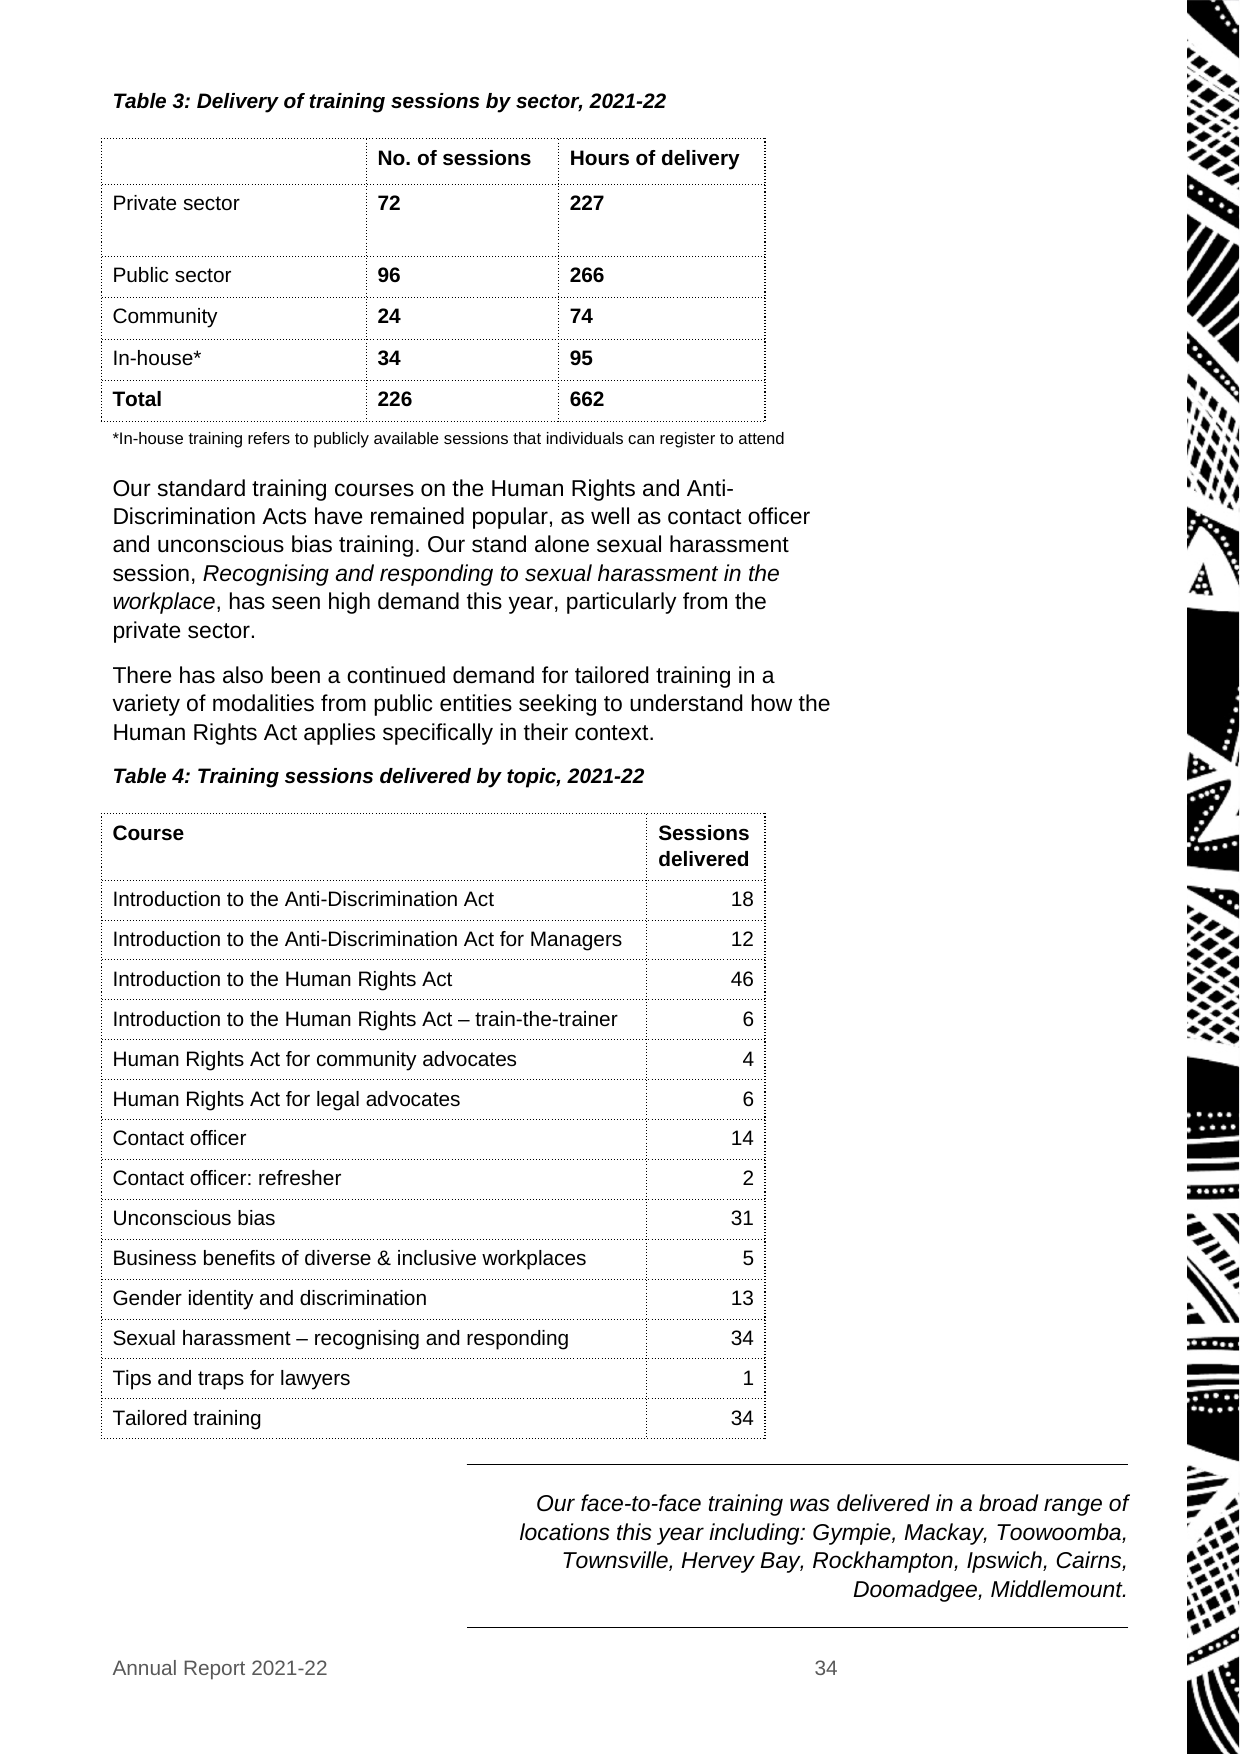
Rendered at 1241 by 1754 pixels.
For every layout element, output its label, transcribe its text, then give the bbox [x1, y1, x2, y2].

table_cell Total [101, 380, 366, 421]
table_cell 662 [558, 380, 765, 421]
table_cell 2 [647, 1159, 765, 1199]
table_cell 74 [558, 297, 765, 338]
table_cell 6 [647, 1079, 765, 1119]
table_cell Gender identity and discrimination [101, 1279, 647, 1318]
table_cell Introduction to the Human Rights Act [101, 959, 647, 999]
table_cell 34 [647, 1398, 765, 1438]
text *In-house training refers to publicly available sessions that individuals can register to attend [112, 428, 837, 448]
table_cell 13 [647, 1279, 765, 1318]
table_cell Unconscious bias [101, 1199, 647, 1239]
table_cell 12 [647, 920, 765, 959]
table_header [101, 138, 366, 184]
table_cell 18 [647, 880, 765, 919]
table_cell 5 [647, 1239, 765, 1278]
table_cell 227 [558, 184, 765, 256]
table_header No. of sessions [366, 138, 558, 184]
table_cell 266 [558, 256, 765, 297]
table_cell 4 [647, 1039, 765, 1079]
picture [1187, 1, 1240, 1754]
table_cell Introduction to the Anti-Discrimination Act for Managers [101, 920, 647, 959]
table_cell 14 [647, 1119, 765, 1159]
table_cell Sexual harassment – recognising and responding [101, 1319, 647, 1358]
table_cell Community [101, 297, 366, 338]
table_cell Contact officer [101, 1119, 647, 1159]
table_header Hours of delivery [558, 138, 765, 184]
table_cell 24 [366, 297, 558, 338]
table_cell 96 [366, 256, 558, 297]
table_cell 1 [647, 1358, 765, 1398]
table_cell Private sector [101, 184, 366, 256]
table_cell Public sector [101, 256, 366, 297]
table_cell Tips and traps for lawyers [101, 1358, 647, 1398]
table_cell Introduction to the Human Rights Act – train-the-trainer [101, 999, 647, 1039]
table_cell 31 [647, 1199, 765, 1239]
table_cell 46 [647, 959, 765, 999]
table_cell Human Rights Act for community advocates [101, 1039, 647, 1079]
table_cell Business benefits of diverse & inclusive workplaces [101, 1239, 647, 1278]
table_cell Tailored training [101, 1398, 647, 1438]
table_cell Human Rights Act for legal advocates [101, 1079, 647, 1119]
text Table 3: Delivery of training sessions by sector, 2021-22 [112, 89, 951, 113]
table_cell 34 [647, 1319, 765, 1358]
table_header Course [101, 813, 647, 879]
table_cell Introduction to the Anti-Discrimination Act [101, 880, 647, 919]
text Our face-to-face training was delivered in a broad range of locations this year including: Gympie, Mackay, Toowoomba, Townsville, Hervey Bay, Rockhampton, Ipswich, Cairns, Doomadgee, Middlemount. [467, 1465, 1128, 1627]
table_cell 95 [558, 339, 765, 380]
text There has also been a continued demand for tailored training in a variety of modalities from public entities seeking to understand how the Human Rights Act applies specifically in their context. [112, 662, 837, 745]
table_cell 6 [647, 999, 765, 1039]
table_cell 226 [366, 380, 558, 421]
text Our standard training courses on the Human Rights and Anti-Discrimination Acts have remained popular, as well as contact officer and unconscious bias training. Our stand alone sexual harassment session, Recognising and responding to sexual harassment in the workplace, has seen high demand this year, particularly from the private sector. [112, 474, 837, 643]
table_header Sessions delivered [647, 813, 765, 879]
table_cell 34 [366, 339, 558, 380]
text Table 4: Training sessions delivered by topic, 2021-22 [112, 764, 951, 788]
table_cell Contact officer: refresher [101, 1159, 647, 1199]
table_cell In-house* [101, 339, 366, 380]
table_cell 72 [366, 184, 558, 256]
